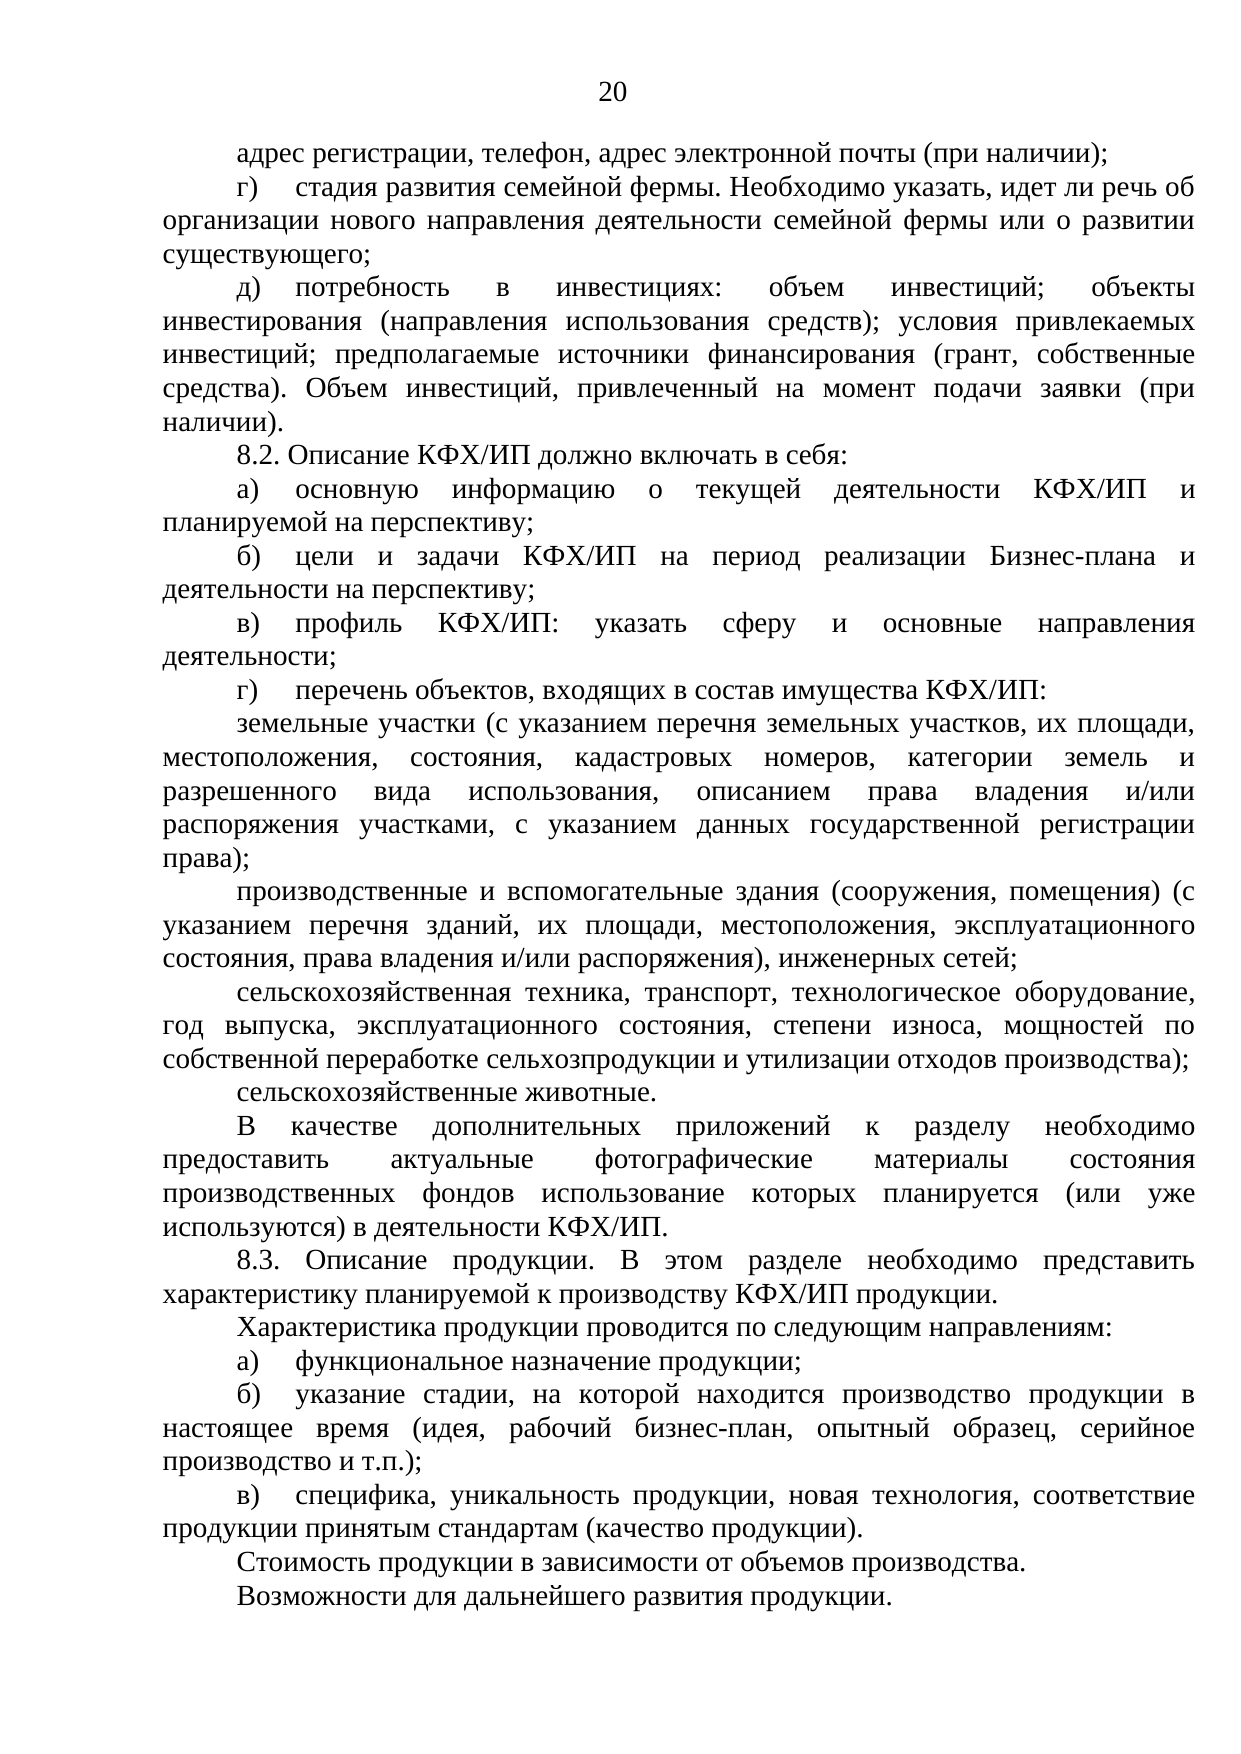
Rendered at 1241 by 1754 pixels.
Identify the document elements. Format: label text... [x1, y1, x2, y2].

list перечень объектов, входящих в состав имущества КФХ/ИП: [162, 672, 1196, 706]
text 8.3. Описание продукции. В этом разделе необходимо представить характеристику планируемой к производству КФХ/ИП продукции. [162, 1242, 1196, 1309]
text сельскохозяйственная техника, транспорт, технологическое оборудование, год выпуска, эксплуатационного состояния, степени износа, мощностей по собственной переработке сельхозпродукции и утилизации отходов производства); [162, 974, 1196, 1074]
list специфика, уникальность продукции, новая технология, соответствие продукции принятым стандартам (качество продукции). [162, 1477, 1196, 1544]
text адрес регистрации, телефон, адрес электронной почты (при наличии); [162, 135, 1196, 169]
text сельскохозяйственные животные. [162, 1074, 1196, 1108]
list стадия развития семейной фермы. Необходимо указать, идет ли речь об организации нового направления деятельности семейной фермы или о развитии существующего; [162, 169, 1196, 269]
text земельные участки (с указанием перечня земельных участков, их площади, местоположения, состояния, кадастровых номеров, категории земель и разрешенного вида использования, описанием права владения и/или распоряжения участками, с указанием данных государственной регистрации права); [162, 706, 1196, 873]
list функциональное назначение продукции; [162, 1343, 1196, 1376]
text Характеристика продукции проводится по следующим направлениям: [162, 1309, 1196, 1343]
text 8.2. Описание КФХ/ИП должно включать в себя: [162, 437, 1196, 471]
list цели и задачи КФХ/ИП на период реализации Бизнес-плана и деятельности на перспективу; [162, 538, 1196, 605]
list основную информацию о текущей деятельности КФХ/ИП и планируемой на перспективу; [162, 471, 1196, 538]
list профиль КФХ/ИП: указать сферу и основные направления деятельности; [162, 605, 1196, 672]
text В качестве дополнительных приложений к разделу необходимо предоставить актуальные фотографические материалы состояния производственных фондов использование которых планируется (или уже используются) в деятельности КФХ/ИП. [162, 1108, 1196, 1242]
text Стоимость продукции в зависимости от объемов производства. [162, 1544, 1196, 1578]
list потребность в инвестициях: объем инвестиций; объекты инвестирования (направления использования средств); условия привлекаемых инвестиций; предполагаемые источники финансирования (грант, собственные средства). Объем инвестиций, привлеченный на момент подачи заявки (при наличии). [162, 269, 1196, 437]
text производственные и вспомогательные здания (сооружения, помещения) (с указанием перечня зданий, их площади, местоположения, эксплуатационного состояния, права владения и/или распоряжения), инженерных сетей; [162, 873, 1196, 974]
text Возможности для дальнейшего развития продукции. [162, 1578, 1196, 1611]
list указание стадии, на которой находится производство продукции в настоящее время (идея, рабочий бизнес-план, опытный образец, серийное производство и т.п.); [162, 1376, 1196, 1477]
